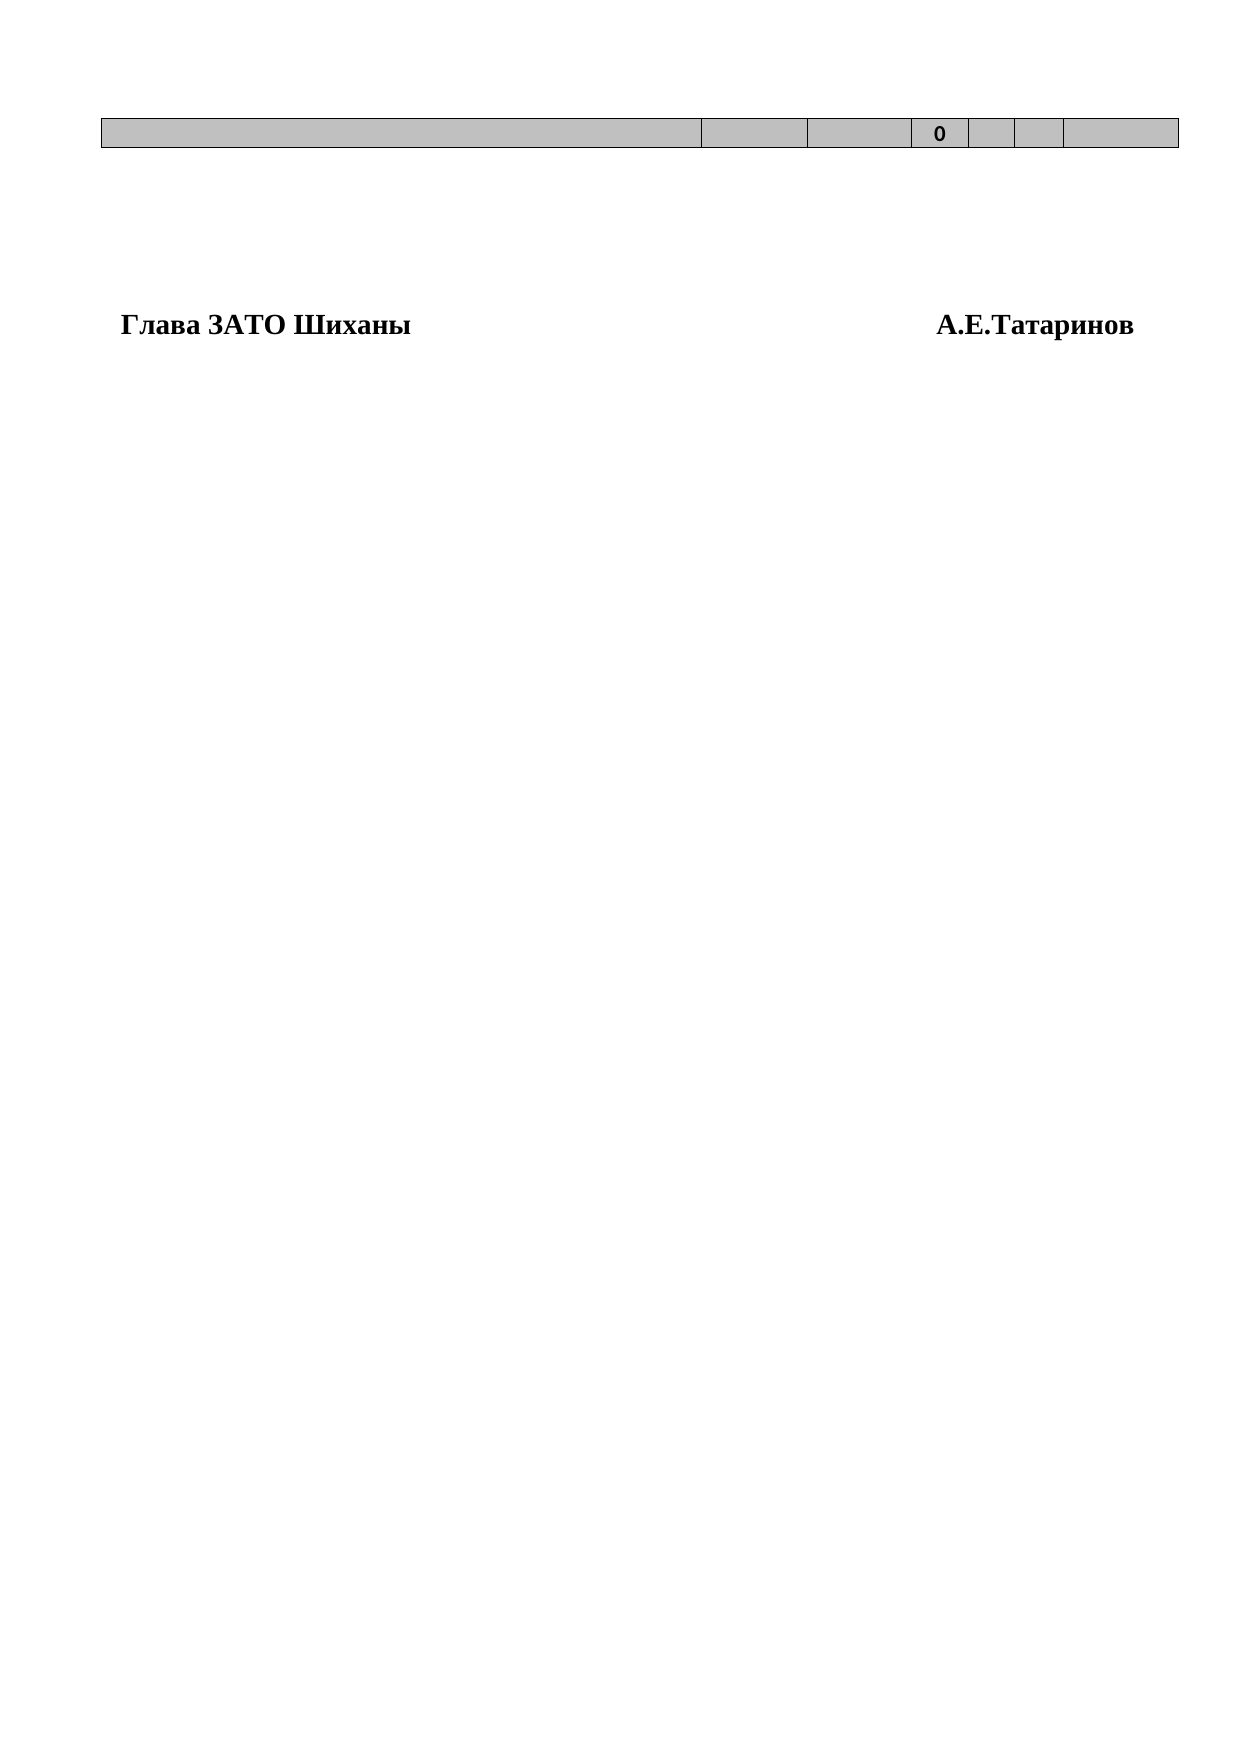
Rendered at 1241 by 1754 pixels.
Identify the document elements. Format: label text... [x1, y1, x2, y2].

table_cell 95000 [702, 119, 807, 147]
table_cell 700 [912, 119, 968, 147]
table_cell 7,0 [1064, 119, 1178, 147]
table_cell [102, 119, 701, 147]
table_cell 13 [969, 119, 1014, 147]
table_cell 01 [1015, 119, 1063, 147]
text Глава ЗАТО Шиханы А.Е.Татаринов [103, 307, 1152, 341]
table_cell 09710 [808, 119, 911, 147]
